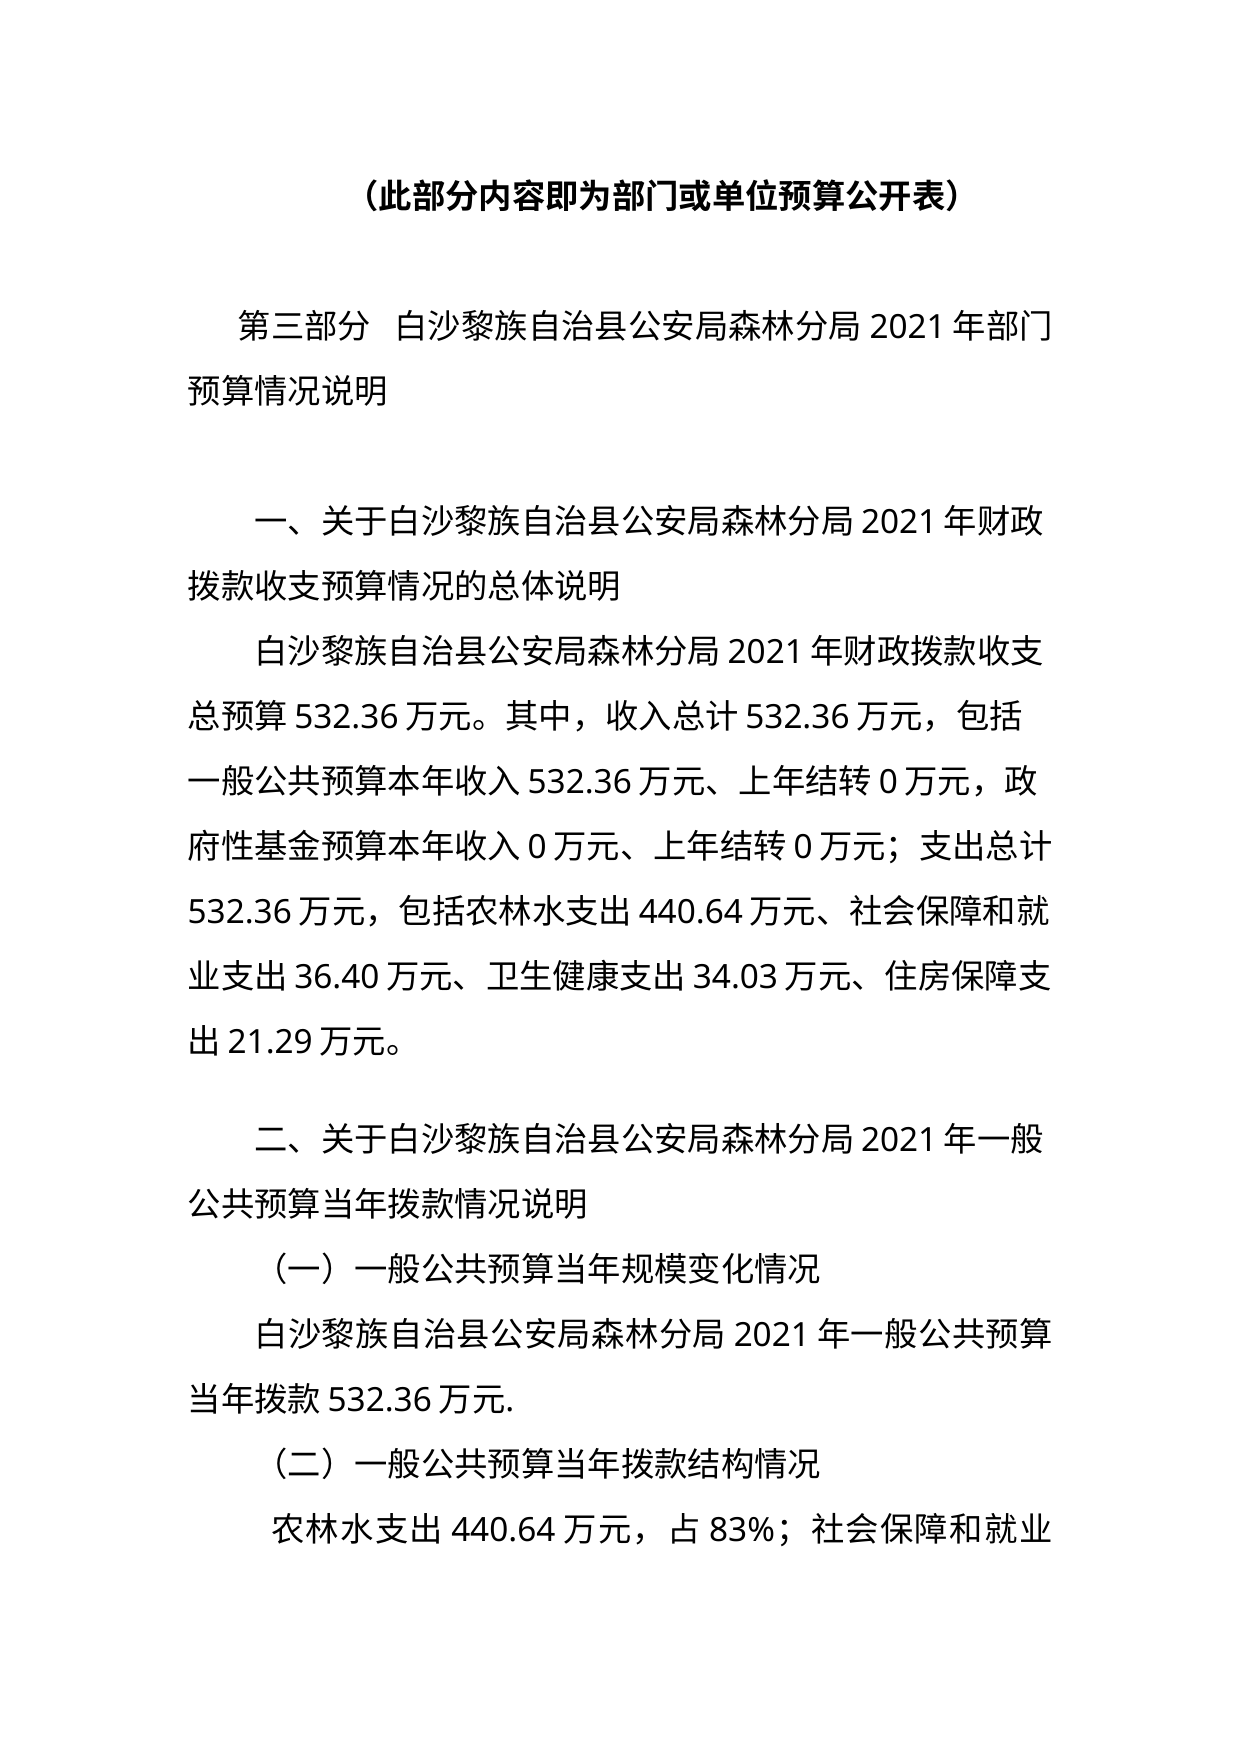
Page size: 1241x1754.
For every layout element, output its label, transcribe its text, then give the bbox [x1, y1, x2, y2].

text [187, 1494, 1053, 1559]
text 一、关于白沙黎族自治县公安局森林分局2021年财政拨款收支预算情况的总体说明 [187, 487, 1053, 617]
text 白沙黎族自治县公安局森林分局2021年一般公共预算当年拨款532.36万元. [187, 1299, 1053, 1429]
text 第三部分 白沙黎族自治县公安局森林分局2021年部门预算情况说明 [187, 292, 1053, 422]
text （此部分内容即为部门或单位预算公开表） [271, 162, 1053, 227]
text 白沙黎族自治县公安局森林分局2021年财政拨款收支总预算532.36万元。其中，收入总计532.36万元，包括一般公共预算本年收入532.36万元、上年结转0万元，政府性基金预算本年收入0万元、上年结转0万元；支出总计532.36万元，包括农林水支出440.64万元、社会保障和就业支出36.40万元、卫生健康支出34.03万元、住房保障支出21.29万元。 [187, 617, 1053, 1072]
text 二、关于白沙黎族自治县公安局森林分局2021年一般公共预算当年拨款情况说明 [187, 1104, 1053, 1234]
text （二）一般公共预算当年拨款结构情况 [187, 1429, 1053, 1494]
text （一）一般公共预算当年规模变化情况 [187, 1234, 1053, 1299]
